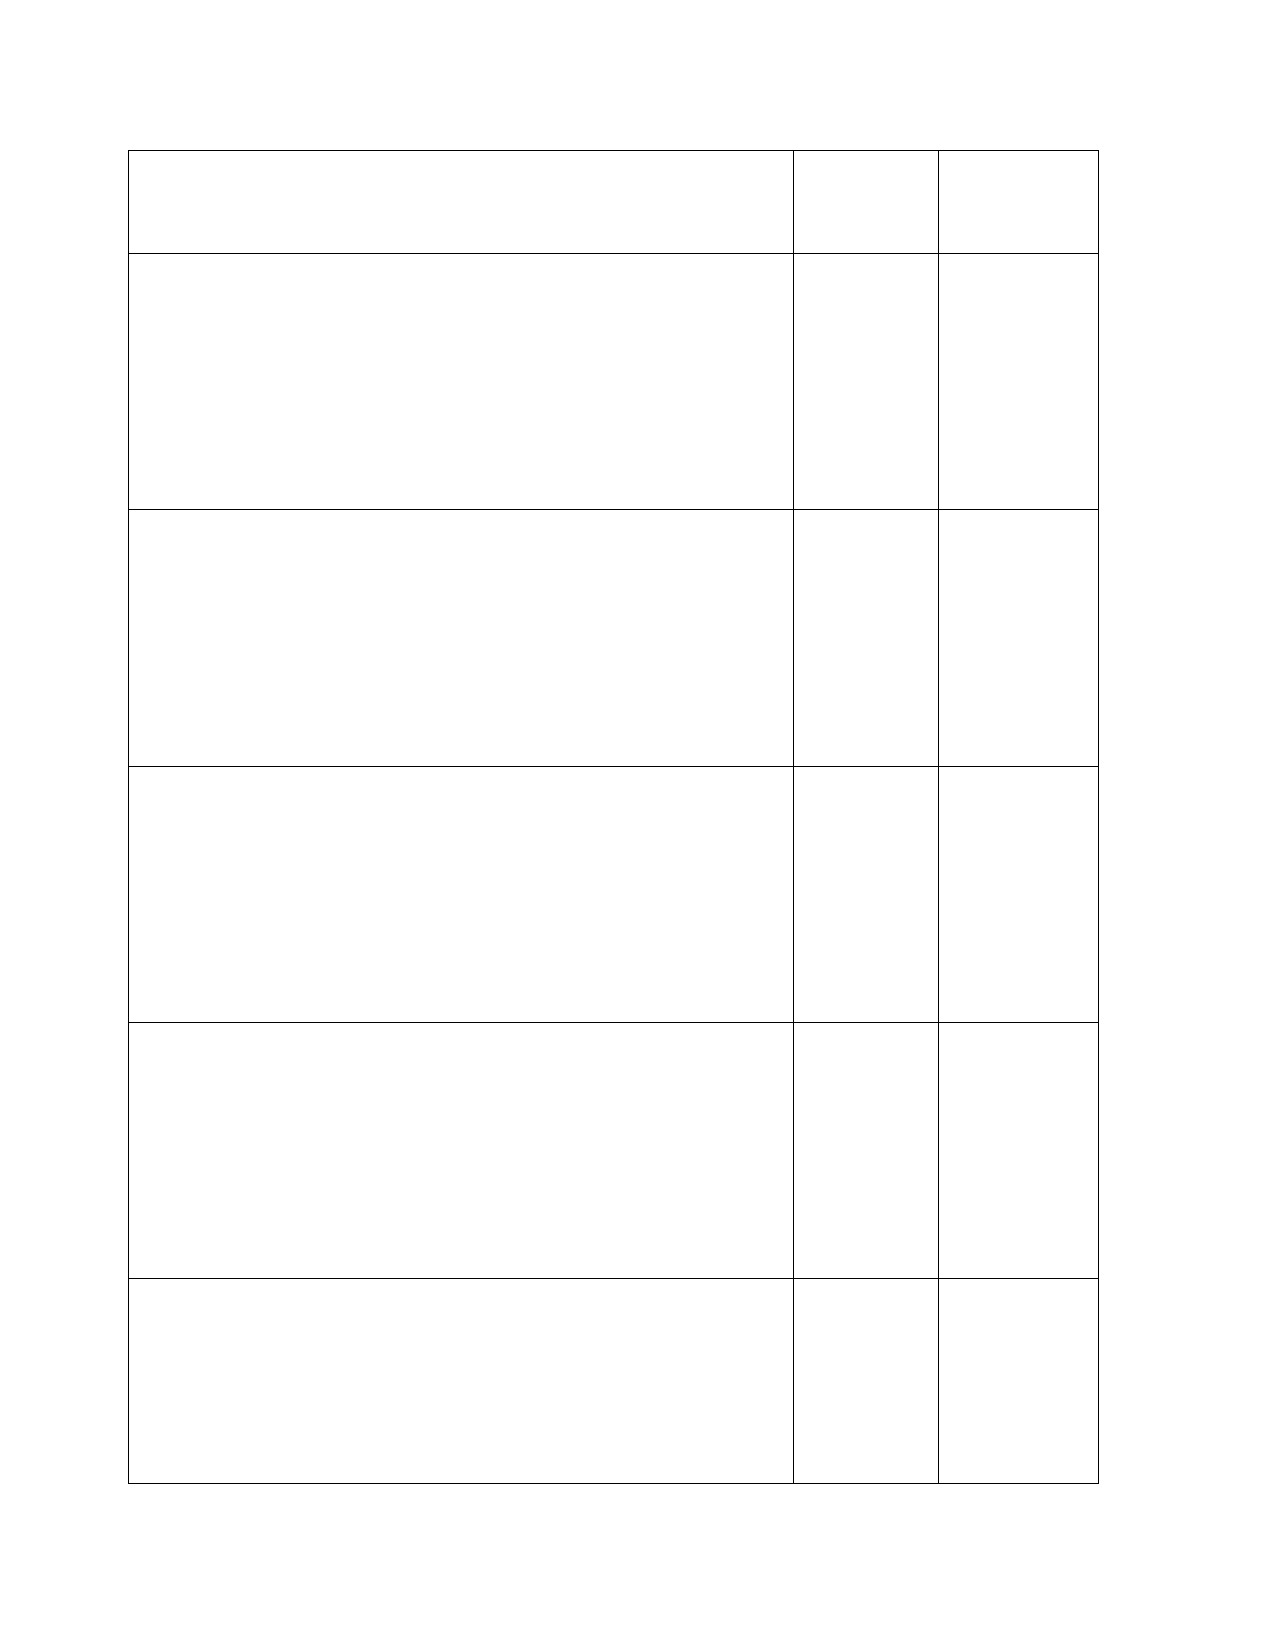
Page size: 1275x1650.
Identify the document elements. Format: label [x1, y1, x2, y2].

table_cell [129, 151, 793, 253]
table_cell [794, 1023, 938, 1278]
table_cell [129, 767, 793, 1022]
table_cell [129, 1279, 793, 1483]
table_cell [129, 254, 793, 509]
table_cell [794, 1279, 938, 1483]
table_cell [129, 510, 793, 766]
table_cell [794, 151, 938, 253]
table_cell [794, 767, 938, 1022]
table_cell [939, 151, 1098, 253]
table_cell [794, 254, 938, 509]
table_cell [939, 510, 1098, 766]
table_cell [939, 1279, 1098, 1483]
table_cell [129, 1023, 793, 1278]
table_cell [939, 254, 1098, 509]
table_cell [794, 510, 938, 766]
table_cell [939, 767, 1098, 1022]
table_cell [939, 1023, 1098, 1278]
